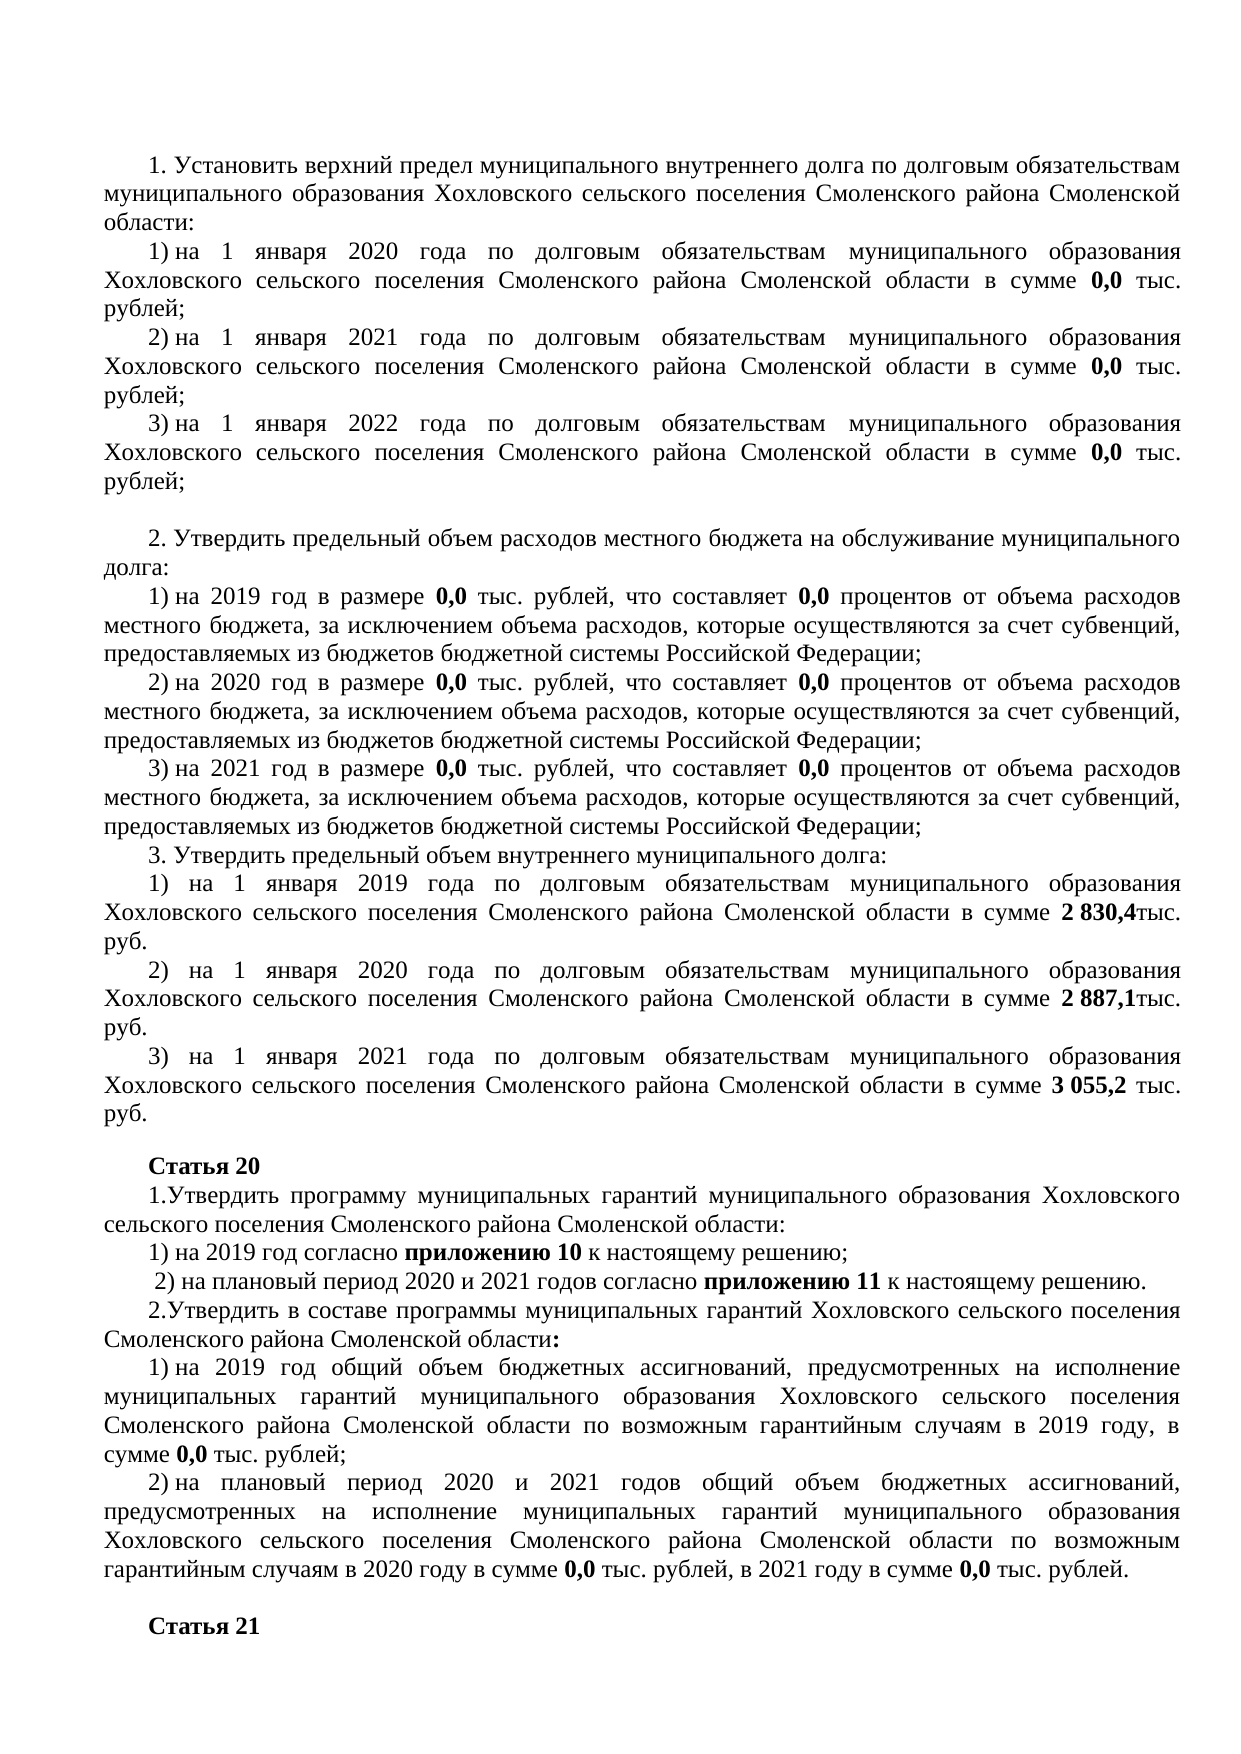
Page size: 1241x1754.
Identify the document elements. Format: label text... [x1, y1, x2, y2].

text 2) на 1 января 2021 года по долговым обязательствам муниципального образования Хохловского сельского поселения Смоленского района Смоленской области в сумме 0,0 тыс. рублей; [103, 322, 1181, 408]
text 1) на 2019 год согласно приложению 10 к настоящему решению; [103, 1237, 1181, 1266]
text 2.Утвердить в составе программы муниципальных гарантий Хохловского сельского поселения Смоленского района Смоленской области: [103, 1295, 1181, 1352]
text 2) на плановый период 2020 и 2021 годов общий объем бюджетных ассигнований, предусмотренных на исполнение муниципальных гарантий муниципального образования Хохловского сельского поселения Смоленского района Смоленской области по возможным гарантийным случаям в 2020 году в сумме 0,0 тыс. рублей, в 2021 году в сумме 0,0 тыс. рублей. [103, 1467, 1181, 1582]
text 1. Установить верхний предел муниципального внутреннего долга по долговым обязательствам муниципального образования Хохловского сельского поселения Смоленского района Смоленской области: [103, 150, 1181, 236]
text 1) на 2019 год общий объем бюджетных ассигнований, предусмотренных на исполнение муниципальных гарантий муниципального образования Хохловского сельского поселения Смоленского района Смоленской области по возможным гарантийным случаям в 2019 году, в сумме 0,0 тыс. рублей; [103, 1352, 1181, 1467]
text Статья 20 [103, 1151, 1181, 1180]
text 1) на 1 января 2019 года по долговым обязательствам муниципального образования Хохловского сельского поселения Смоленского района Смоленской области в сумме 2 830,4тыс. руб. [103, 868, 1181, 955]
text 2) на плановый период 2020 и 2021 годов согласно приложению 11 к настоящему решению. [103, 1266, 1181, 1295]
text 2) на 2020 год в размере 0,0 тыс. рублей, что составляет 0,0 процентов от объема расходов местного бюджета, за исключением объема расходов, которые осуществляются за счет субвенций, предоставляемых из бюджетов бюджетной системы Российской Федерации; [103, 667, 1181, 753]
text 3) на 1 января 2022 года по долговым обязательствам муниципального образования Хохловского сельского поселения Смоленского района Смоленской области в сумме 0,0 тыс. рублей; [103, 408, 1181, 495]
text 3. Утвердить предельный объем внутреннего муниципального долга: [103, 840, 1181, 868]
text 3) на 2021 год в размере 0,0 тыс. рублей, что составляет 0,0 процентов от объема расходов местного бюджета, за исключением объема расходов, которые осуществляются за счет субвенций, предоставляемых из бюджетов бюджетной системы Российской Федерации; [103, 753, 1181, 840]
text 3) на 1 января 2021 года по долговым обязательствам муниципального образования Хохловского сельского поселения Смоленского района Смоленской области в сумме 3 055,2 тыс. руб. [103, 1041, 1181, 1127]
text 2) на 1 января 2020 года по долговым обязательствам муниципального образования Хохловского сельского поселения Смоленского района Смоленской области в сумме 2 887,1тыс. руб. [103, 955, 1181, 1041]
text 2. Утвердить предельный объем расходов местного бюджета на обслуживание муниципального долга: [103, 523, 1181, 581]
text 1.Утвердить программу муниципальных гарантий муниципального образования Хохловского сельского поселения Смоленского района Смоленской области: [103, 1180, 1181, 1237]
text 1) на 2019 год в размере 0,0 тыс. рублей, что составляет 0,0 процентов от объема расходов местного бюджета, за исключением объема расходов, которые осуществляются за счет субвенций, предоставляемых из бюджетов бюджетной системы Российской Федерации; [103, 581, 1181, 667]
text 1) на 1 января 2020 года по долговым обязательствам муниципального образования Хохловского сельского поселения Смоленского района Смоленской области в сумме 0,0 тыс. рублей; [103, 236, 1181, 322]
text Статья 21 [103, 1611, 1181, 1640]
